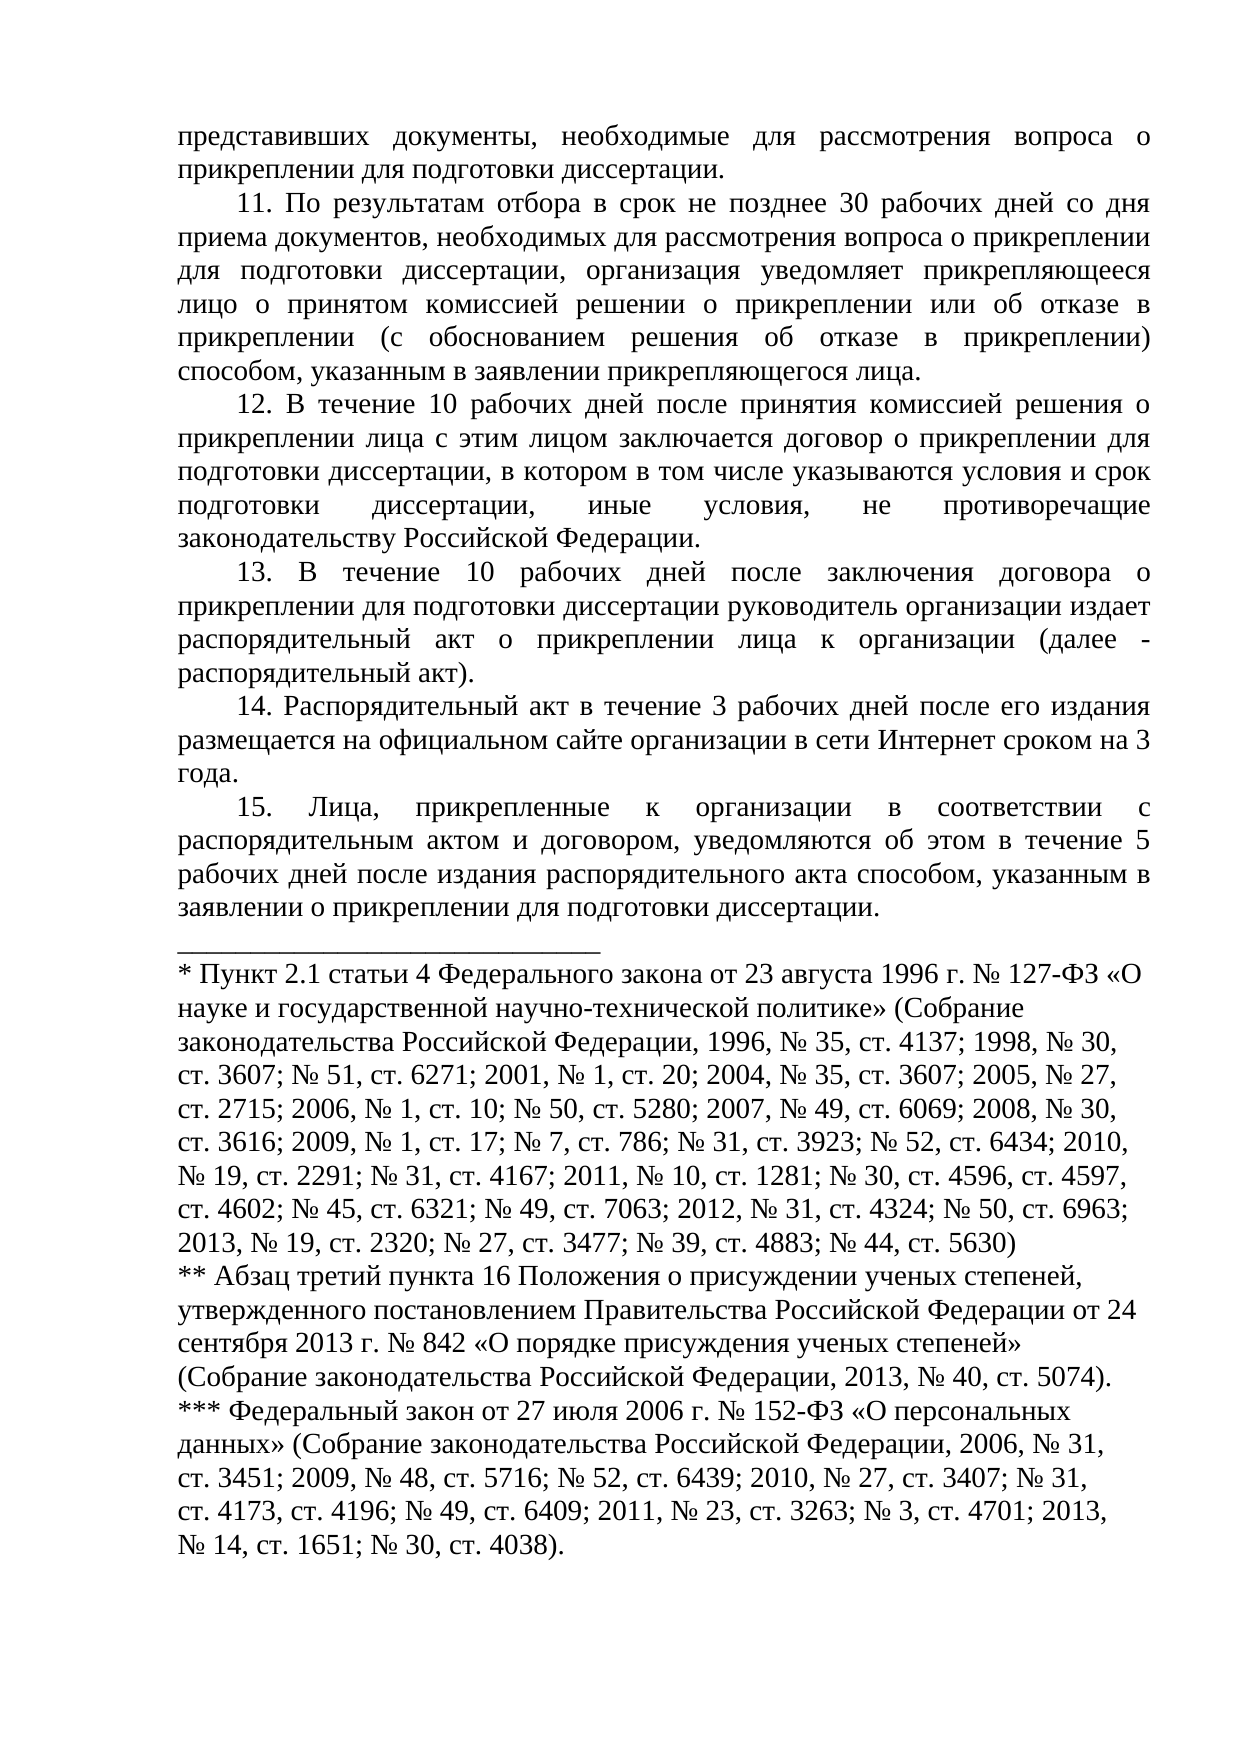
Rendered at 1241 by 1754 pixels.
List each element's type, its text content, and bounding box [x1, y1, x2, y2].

text 15. Лица, прикрепленные к организации в соответствии с распорядительным актом и договором, уведомляются об этом в течение 5 рабочих дней после издания распорядительного акта способом, указанным в заявлении о прикреплении для подготовки диссертации. [177, 789, 1152, 923]
text ** Абзац третий пункта 16 Положения о присуждении ученых степеней, утвержденного постановлением Правительства Российской Федерации от 24 сентября 2013 г. № 842 «О порядке присуждения ученых степеней» (Собрание законодательства Российской Федерации, 2013, № 40, ст. 5074). [177, 1258, 1152, 1393]
text *** Федеральный закон от 27 июля 2006 г. № 152-ФЗ «О персональных данных» (Собрание законодательства Российской Федерации, 2006, № 31, ст. 3451; 2009, № 48, ст. 5716; № 52, ст. 6439; 2010, № 27, ст. 3407; № 31, ст. 4173, ст. 4196; № 49, ст. 6409; 2011, № 23, ст. 3263; № 3, ст. 4701; 2013, № 14, ст. 1651; № 30, ст. 4038). [177, 1393, 1152, 1560]
text 11. По результатам отбора в срок не позднее 30 рабочих дней со дня приема документов, необходимых для рассмотрения вопроса о прикреплении для подготовки диссертации, организация уведомляет прикрепляющееся лицо о принятом комиссией решении о прикреплении или об отказе в прикреплении (с обоснованием решения об отказе в прикреплении) способом, указанным в заявлении прикрепляющегося лица. [177, 185, 1152, 386]
text * Пункт 2.1 статьи 4 Федерального закона от 23 августа 1996 г. № 127-ФЗ «О науке и государственной научно-технической политике» (Собрание законодательства Российской Федерации, 1996, № 35, ст. 4137; 1998, № 30, ст. 3607; № 51, ст. 6271; 2001, № 1, ст. 20; 2004, № 35, ст. 3607; 2005, № 27, ст. 2715; 2006, № 1, ст. 10; № 50, ст. 5280; 2007, № 49, ст. 6069; 2008, № 30, ст. 3616; 2009, № 1, ст. 17; № 7, ст. 786; № 31, ст. 3923; № 52, ст. 6434; 2010, № 19, ст. 2291; № 31, ст. 4167; 2011, № 10, ст. 1281; № 30, ст. 4596, ст. 4597, ст. 4602; № 45, ст. 6321; № 49, ст. 7063; 2012, № 31, ст. 4324; № 50, ст. 6963; 2013, № 19, ст. 2320; № 27, ст. 3477; № 39, ст. 4883; № 44, ст. 5630) [177, 957, 1152, 1258]
text _____________________________ [177, 923, 1152, 957]
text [177, 118, 1152, 185]
text 12. В течение 10 рабочих дней после принятия комиссией решения о прикреплении лица с этим лицом заключается договор о прикреплении для подготовки диссертации, в котором в том числе указываются условия и срок подготовки диссертации, иные условия, не противоречащие законодательству Российской Федерации. [177, 386, 1152, 554]
text 14. Распорядительный акт в течение 3 рабочих дней после его издания размещается на официальном сайте организации в сети Интернет сроком на 3 года. [177, 688, 1152, 789]
text 13. В течение 10 рабочих дней после заключения договора о прикреплении для подготовки диссертации руководитель организации издает распорядительный акт о прикреплении лица к организации (далее - распорядительный акт). [177, 554, 1152, 688]
